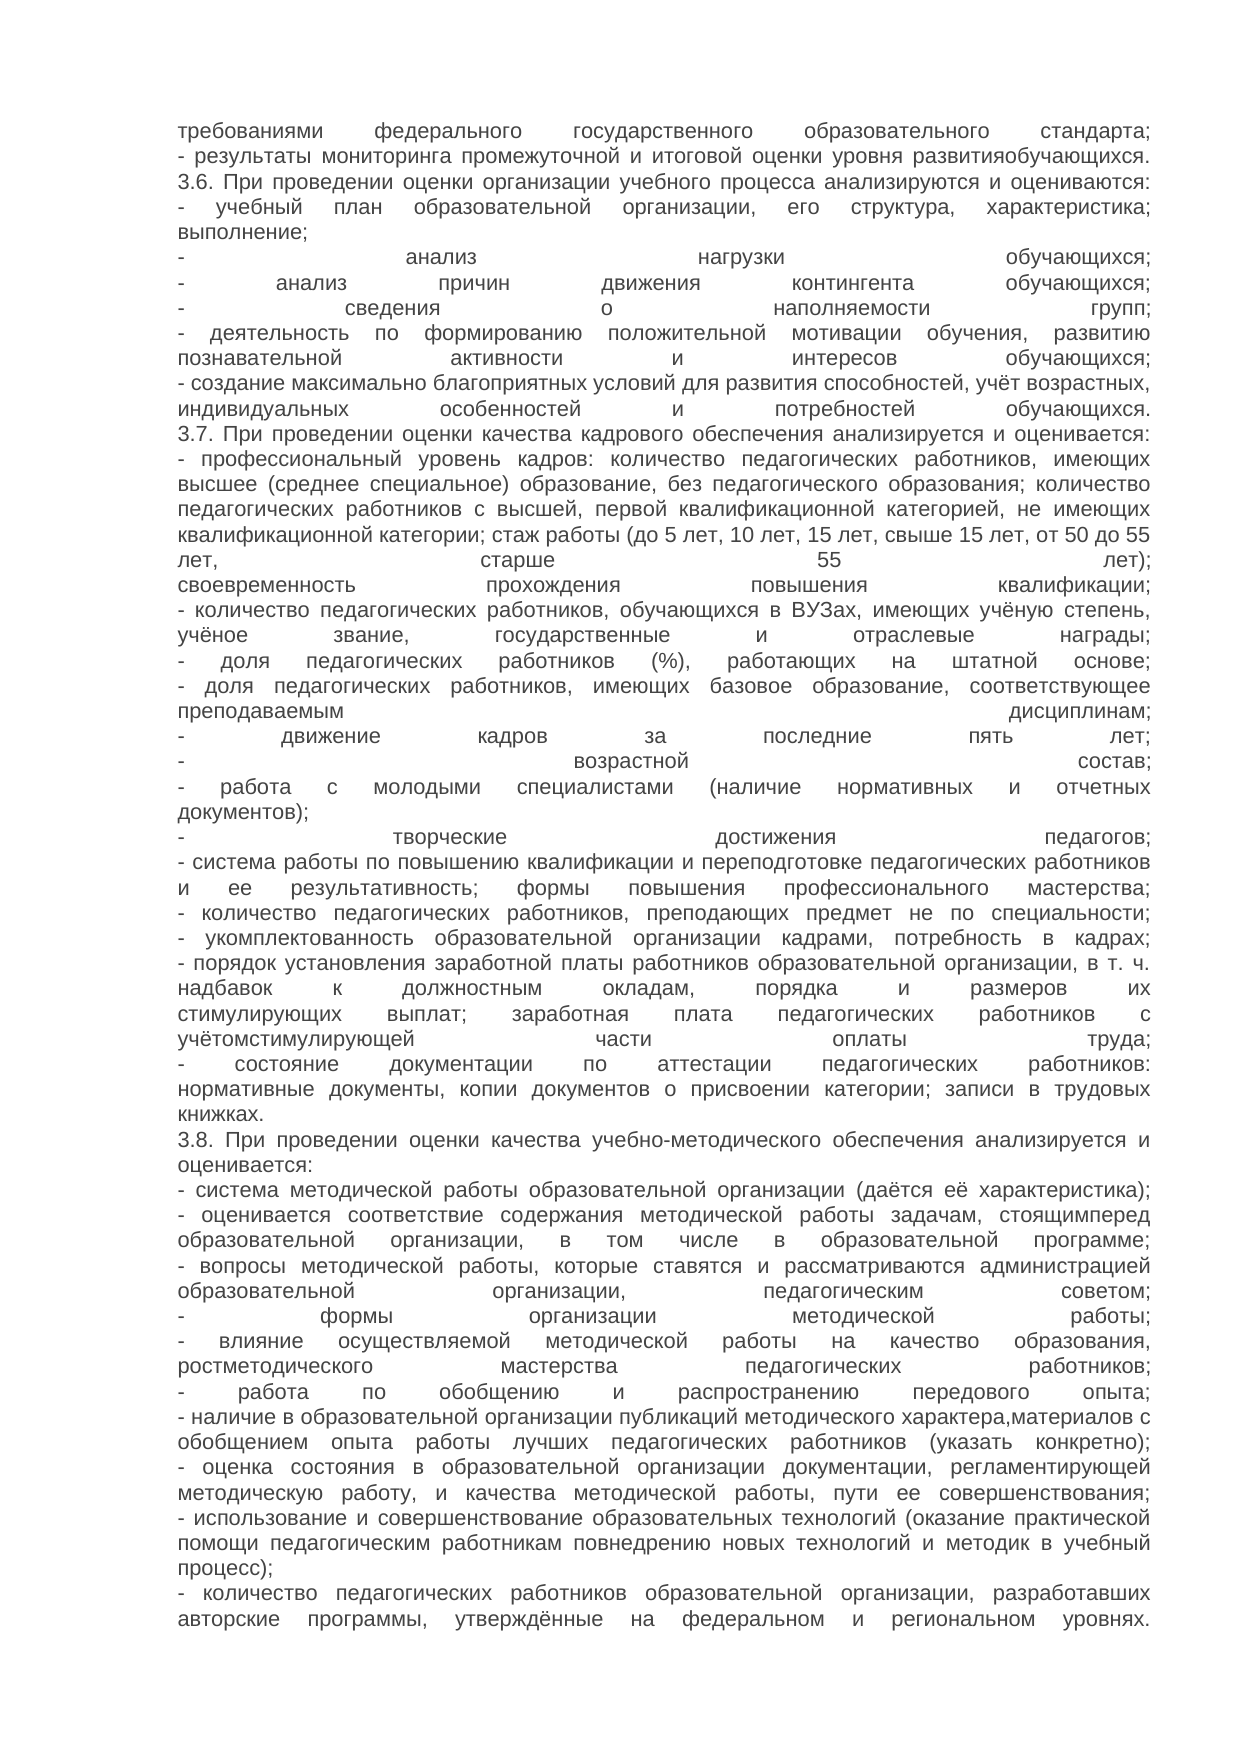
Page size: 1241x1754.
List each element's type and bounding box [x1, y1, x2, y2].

text [177, 118, 1152, 1631]
